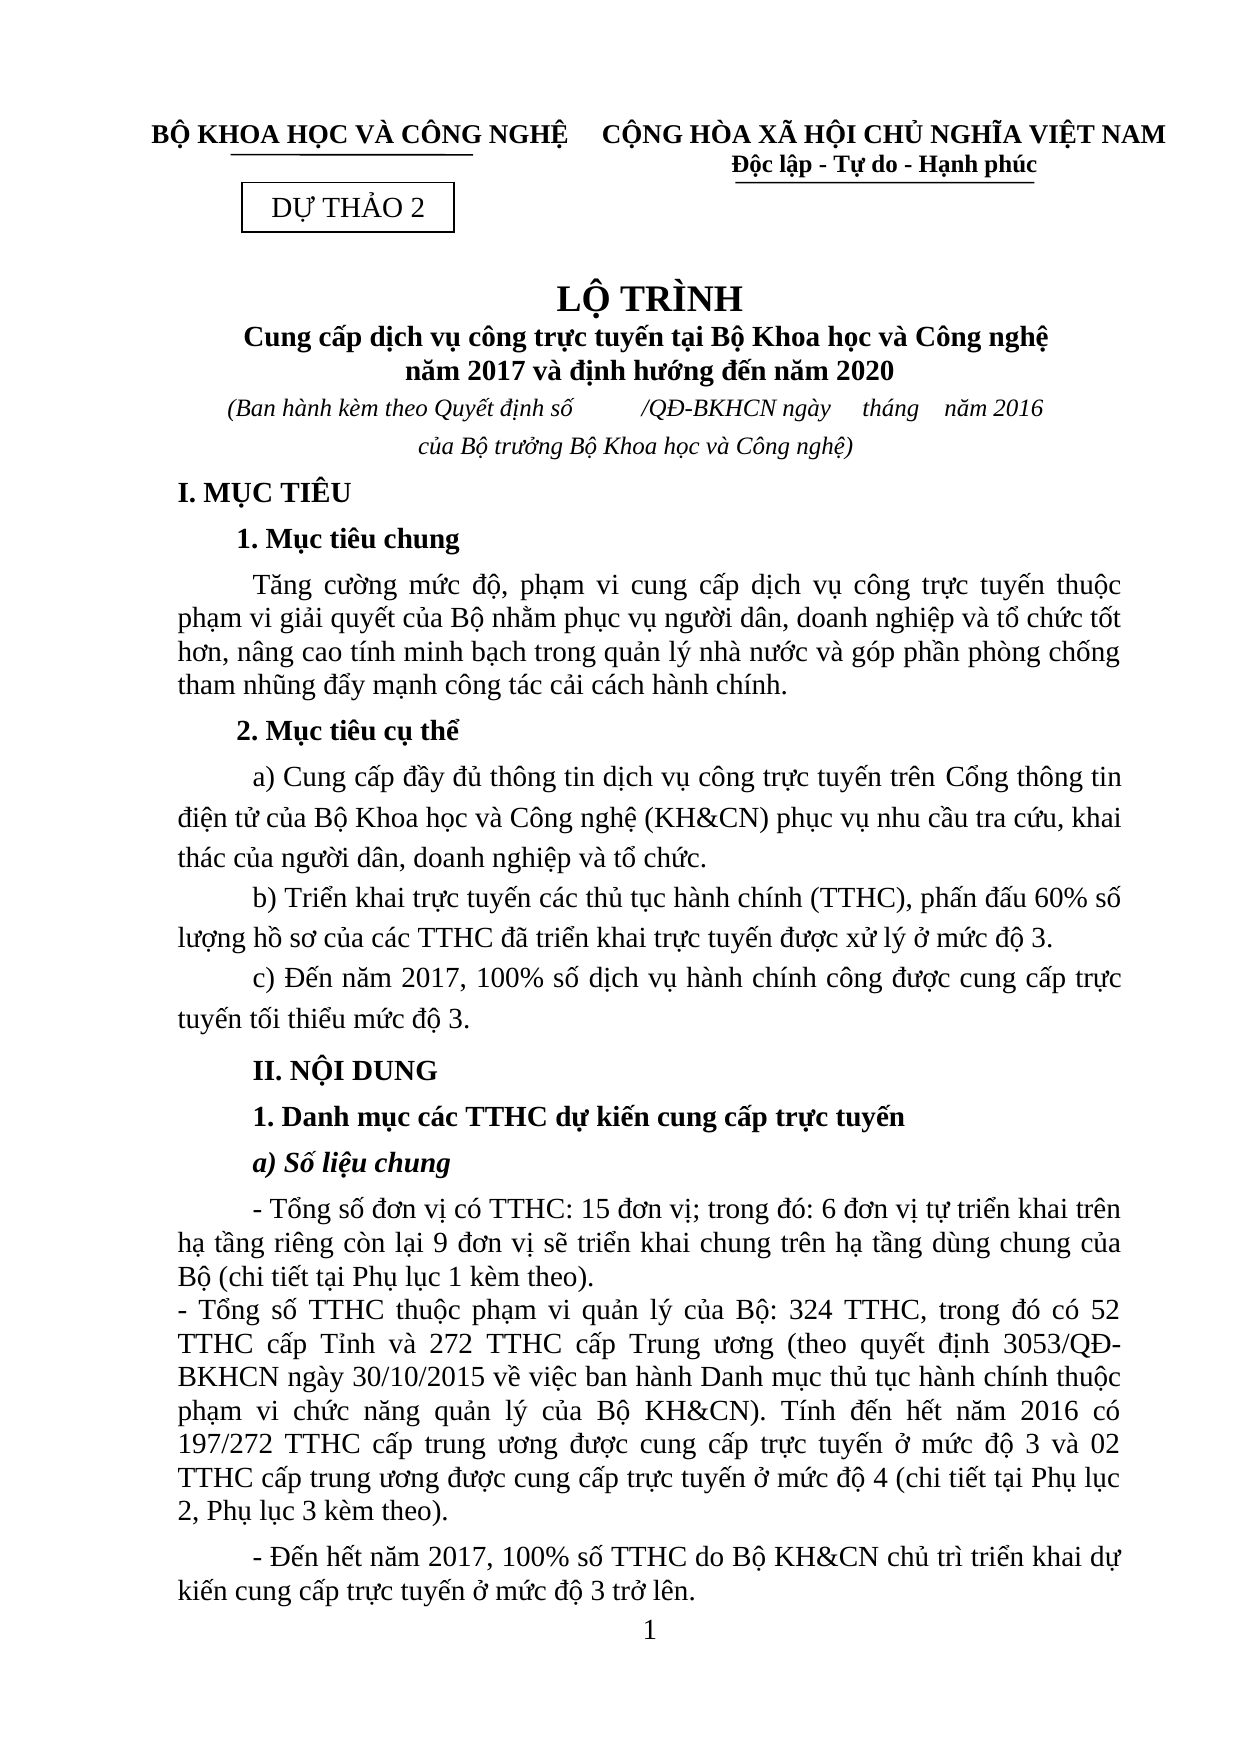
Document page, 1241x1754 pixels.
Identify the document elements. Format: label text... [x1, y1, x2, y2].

text c) Đến năm 2017, 100% số dịch vụ hành chính công được cung cấp trực tuyến tối thiểu mức độ 3. [177, 961, 1122, 1034]
text Cung cấp dịch vụ công trực tuyến tại Bộ Khoa học và Công nghệ năm 2017 và định hướng đến năm 2020 [177, 319, 1122, 387]
text 2. Mục tiêu cụ thể [177, 713, 1122, 747]
text - Đến hết năm 2017, 100% số TTHC do Bộ KH&CN chủ trì triển khai dự kiến cung cấp trực tuyến ở mức độ 3 trở lên. [177, 1539, 1122, 1607]
table_header BỘ KHOA HỌC VÀ CÔNG NGHỆ [140, 118, 580, 214]
table_header CỘNG HÒA XÃ HỘI CHỦ NGHĨA VIỆT NAM Độc lập - Tự do - Hạnh phúc [580, 118, 1188, 214]
text của Bộ trưởng Bộ Khoa học và Công nghệ) [149, 431, 1122, 459]
text II. NỘI DUNG [177, 1053, 1122, 1087]
text 1. Mục tiêu chung [177, 521, 1122, 554]
text 1. Danh mục các TTHC dự kiến cung cấp trực tuyến [177, 1099, 1122, 1133]
text LỘ TRÌNH [177, 276, 1122, 319]
text Tăng cường mức độ, phạm vi cung cấp dịch vụ công trực tuyến thuộc phạm vi giải quyết của Bộ nhằm phục vụ người dân, doanh nghiệp và tổ chức tốt hơn, nâng cao tính minh bạch trong quản lý nhà nước và góp phần phòng chống tham nhũng đẩy mạnh công tác cải cách hành chính. [177, 567, 1122, 701]
text I. MỤC TIÊU [177, 475, 1122, 508]
text - Tổng số TTHC thuộc phạm vi quản lý của Bộ: 324 TTHC, trong đó có 52 TTHC cấp Tỉnh và 272 TTHC cấp Trung ương (theo quyết định 3053/QĐ-BKHCN ngày 30/10/2015 về việc ban hành Danh mục thủ tục hành chính thuộc phạm vi chức năng quản lý của Bộ KH&CN). Tính đến hết năm 2016 có 197/272 TTHC cấp trung ương được cung cấp trực tuyến ở mức độ 3 và 02 TTHC cấp trung ương được cung cấp trực tuyến ở mức độ 4 (chi tiết tại Phụ lục 2, Phụ lục 3 kèm theo). [177, 1292, 1122, 1527]
text - Tổng số đơn vị có TTHC: 15 đơn vị; trong đó: 6 đơn vị tự triển khai trên hạ tầng riêng còn lại 9 đơn vị sẽ triển khai chung trên hạ tầng dùng chung của Bộ (chi tiết tại Phụ lục 1 kèm theo). [177, 1192, 1122, 1292]
text a) Số liệu chung [177, 1146, 1122, 1179]
text (Ban hành kèm theo Quyết định số /QĐ-BKHCN ngày tháng năm 2016 [149, 393, 1122, 422]
text b) Triển khai trực tuyến các thủ tục hành chính (TTHC), phấn đấu 60% số lượng hồ sơ của các TTHC đã triển khai trực tuyến được xử lý ở mức độ 3. [177, 880, 1122, 954]
text a) Cung cấp đầy đủ thông tin dịch vụ công trực tuyến trên Cổng thông tin điện tử của Bộ Khoa học và Công nghệ (KH&CN) phục vụ nhu cầu tra cứu, khai thác của người dân, doanh nghiệp và tổ chức. [177, 759, 1122, 873]
